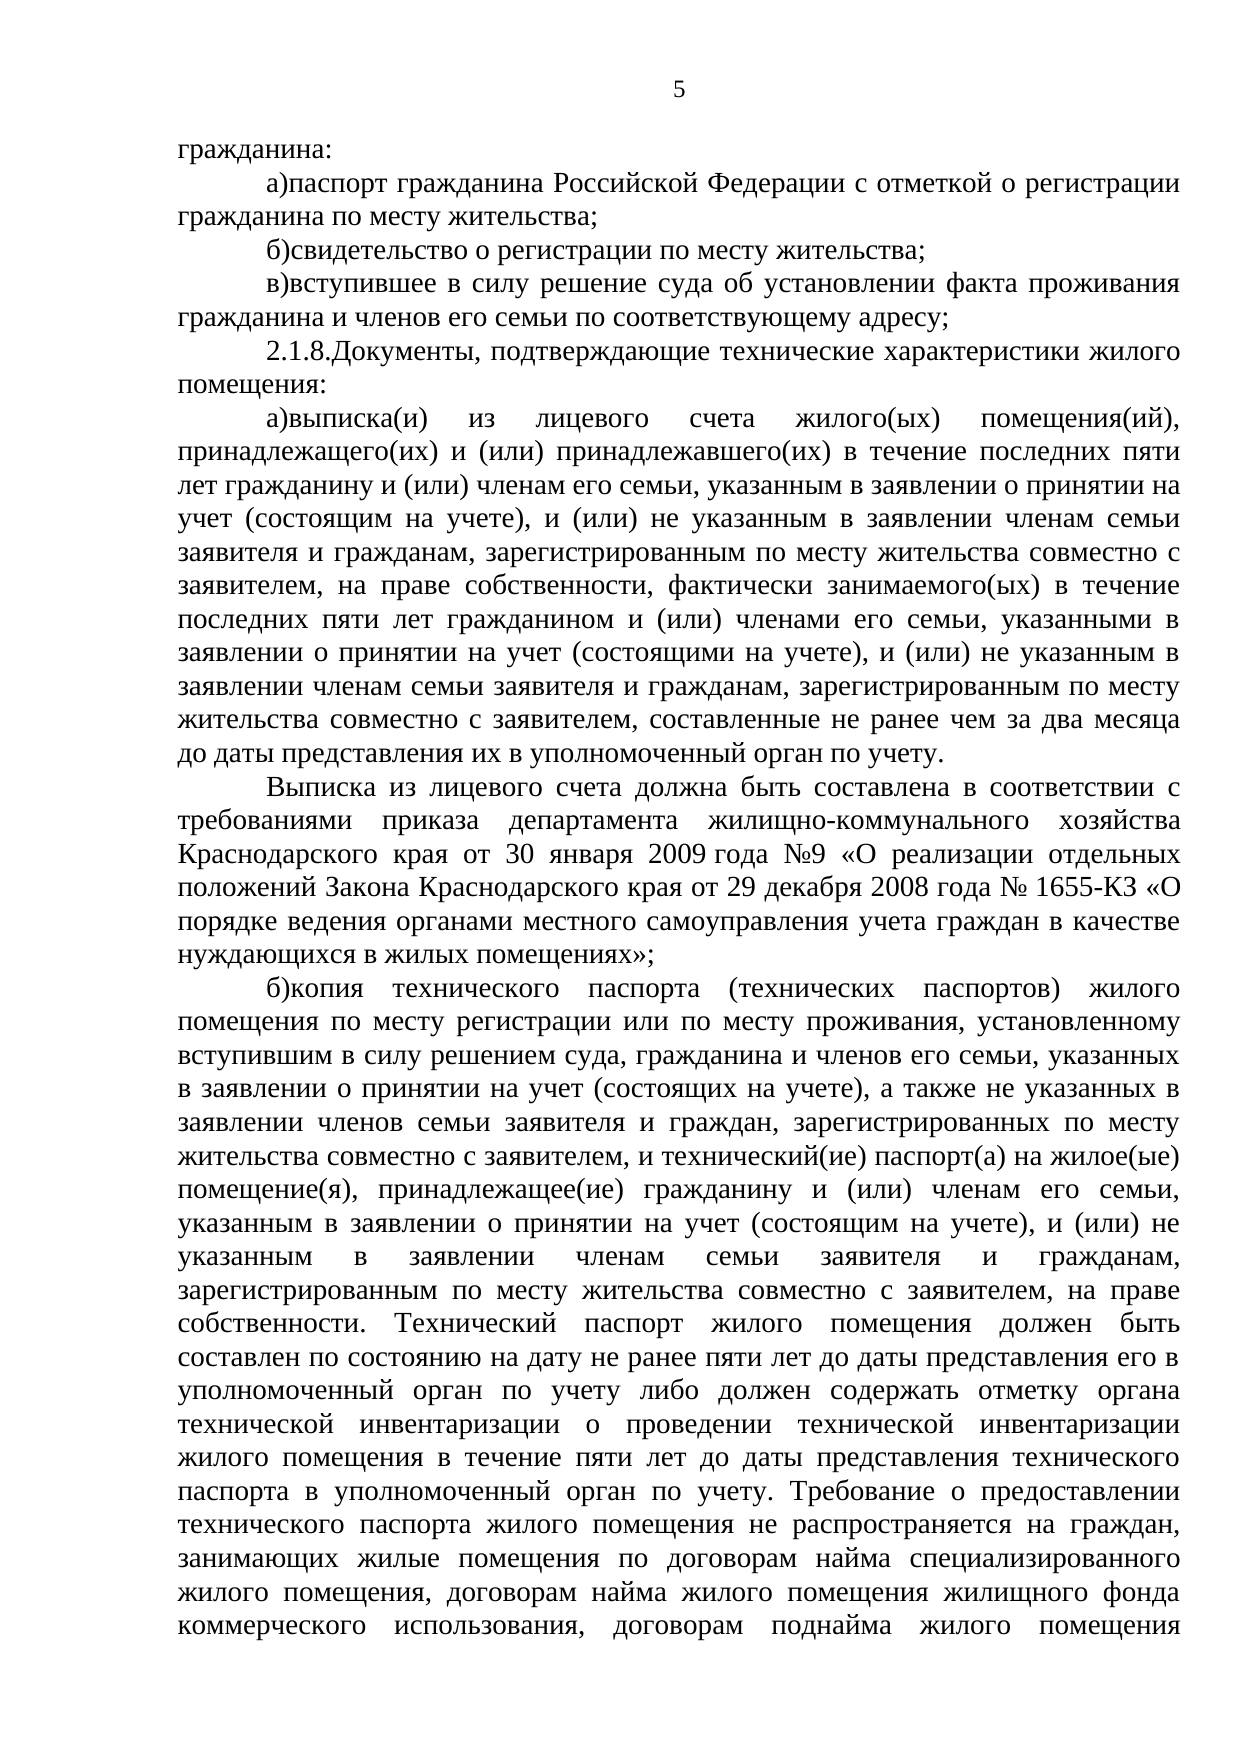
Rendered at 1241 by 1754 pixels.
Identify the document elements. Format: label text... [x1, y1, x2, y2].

text а)выписка(и) из лицевого счета жилого(ых) помещения(ий), принадлежащего(их) и (или) принадлежавшего(их) в течение последних пяти лет гражданину и (или) членам его семьи, указанным в заявлении о принятии на учет (состоящим на учете), и (или) не указанным в заявлении членам семьи заявителя и гражданам, зарегистрированным по месту жительства совместно с заявителем, на праве собственности, фактически занимаемого(ых) в течение последних пяти лет гражданином и (или) членами его семьи, указанными в заявлении о принятии на учет (состоящими на учете), и (или) не указанным в заявлении членам семьи заявителя и гражданам, зарегистрированным по месту жительства совместно с заявителем, составленные не ранее чем за два месяца до даты представления их в уполномоченный орган по учету. [177, 400, 1181, 769]
text а)паспорт гражданина Российской Федерации с отметкой о регистрации гражданина по месту жительства; [177, 165, 1181, 232]
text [177, 970, 1181, 1641]
text в)вступившее в силу решение суда об установлении факта проживания гражданина и членов его семьи по соответствующему адресу; [177, 266, 1181, 333]
text Выписка из лицевого счета должна быть составлена в соответствии с требованиями приказа департамента жилищно-коммунального хозяйства Краснодарского края от 30 января 2009 года №9 «О реализации отдельных положений Закона Краснодарского края от 29 декабря 2008 года № 1655-КЗ «О порядке ведения органами местного самоуправления учета граждан в качестве нуждающихся в жилых помещениях»; [177, 769, 1181, 970]
text б)свидетельство о регистрации по месту жительства; [177, 232, 1181, 266]
text 2.1.8.Документы, подтверждающие технические характеристики жилого помещения: [177, 333, 1181, 400]
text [177, 131, 1181, 165]
